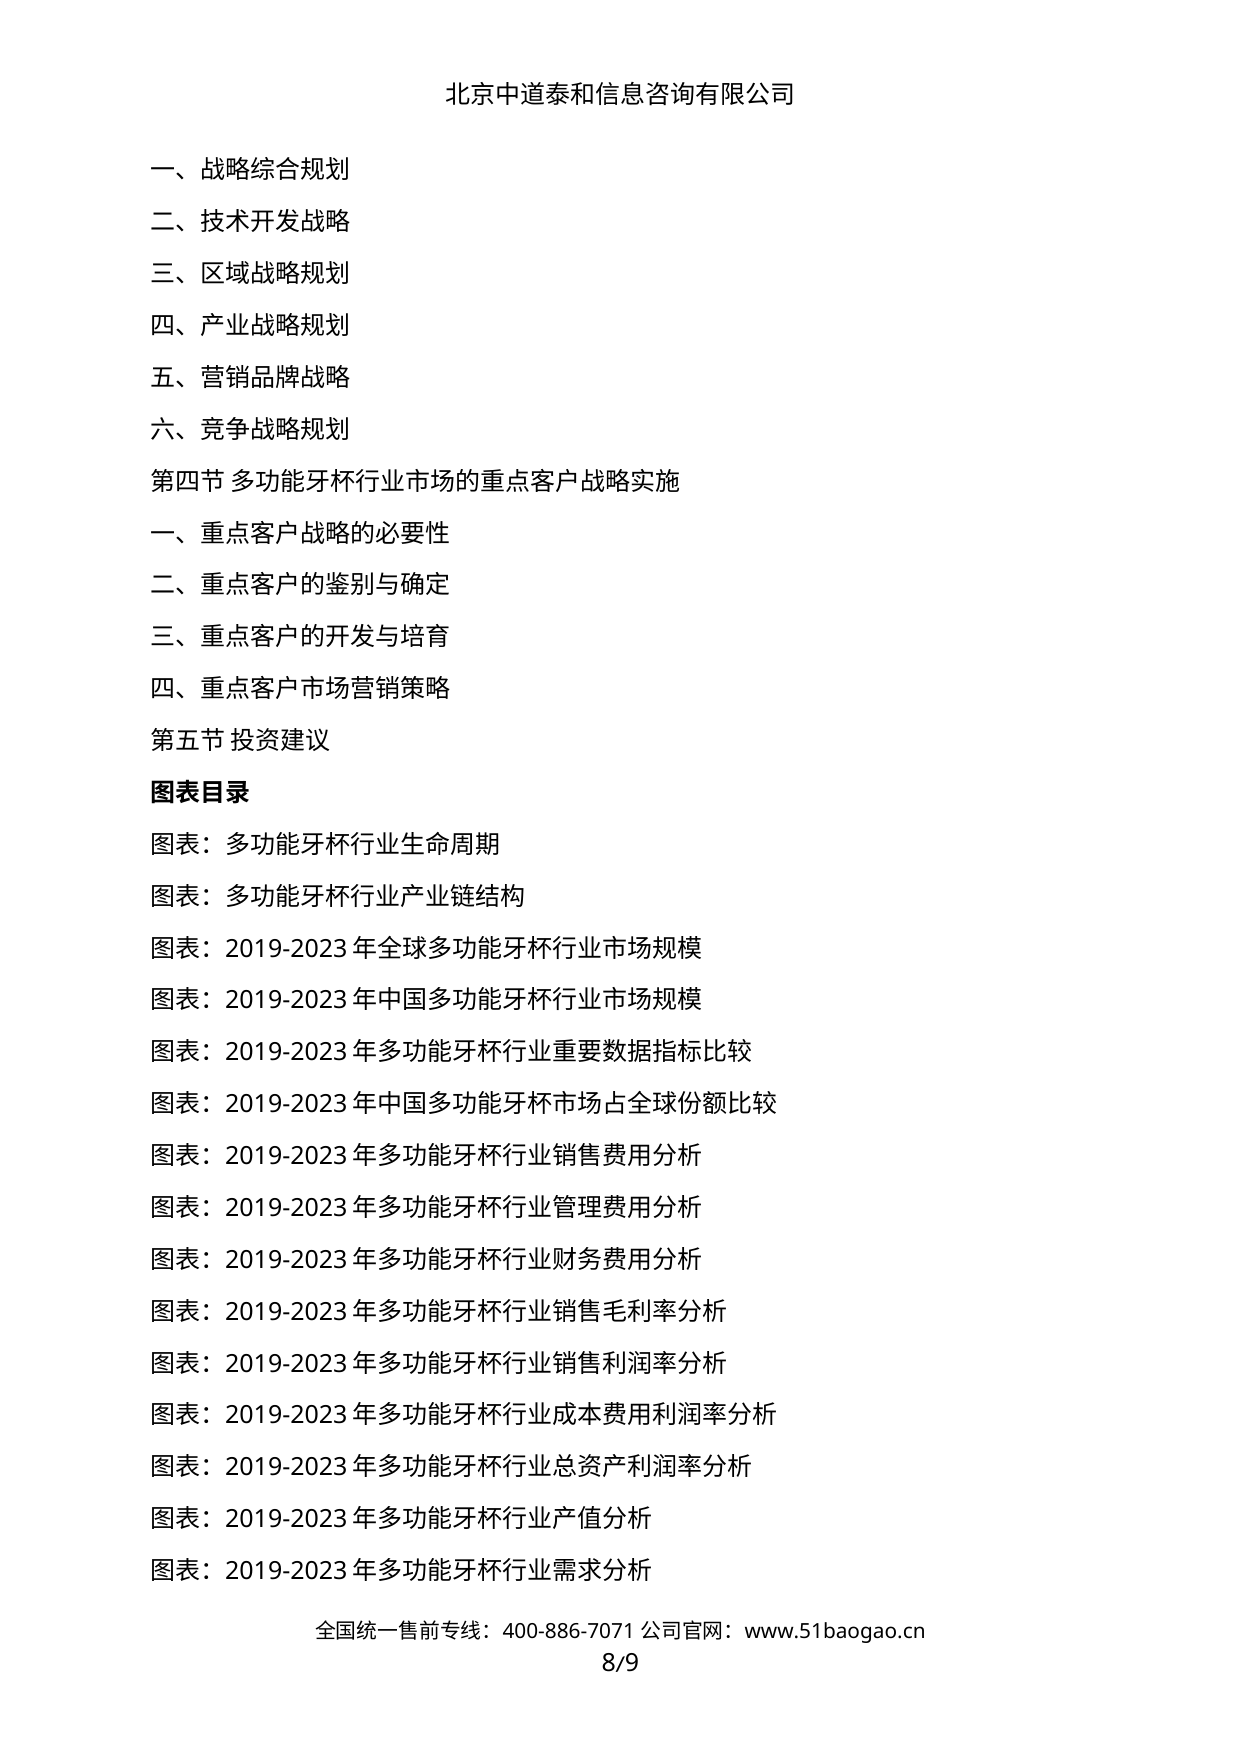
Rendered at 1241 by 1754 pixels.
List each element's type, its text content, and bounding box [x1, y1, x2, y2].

text 图表目录 [150, 772, 1090, 809]
text 图表：2019-2023年多功能牙杯行业产值分析 [150, 1499, 1090, 1535]
text 第四节 多功能牙杯行业市场的重点客户战略实施 [150, 461, 1090, 497]
text 三、区域战略规划 [150, 254, 1090, 290]
text 图表：2019-2023年多功能牙杯行业总资产利润率分析 [150, 1447, 1090, 1483]
text 四、产业战略规划 [150, 306, 1090, 342]
text 图表：2019-2023年多功能牙杯行业销售毛利率分析 [150, 1291, 1090, 1327]
text 图表：2019-2023年全球多功能牙杯行业市场规模 [150, 928, 1090, 964]
text 图表：多功能牙杯行业产业链结构 [150, 876, 1090, 912]
text 四、重点客户市场营销策略 [150, 669, 1090, 705]
text 二、技术开发战略 [150, 202, 1090, 238]
text 图表：2019-2023年多功能牙杯行业管理费用分析 [150, 1187, 1090, 1224]
text 二、重点客户的鉴别与确定 [150, 565, 1090, 601]
text 图表：2019-2023年多功能牙杯行业财务费用分析 [150, 1239, 1090, 1276]
text 图表：2019-2023年多功能牙杯行业成本费用利润率分析 [150, 1395, 1090, 1431]
text 五、营销品牌战略 [150, 357, 1090, 394]
text 一、战略综合规划 [150, 150, 1090, 186]
text 六、竞争战略规划 [150, 409, 1090, 446]
text 图表：2019-2023年多功能牙杯行业销售利润率分析 [150, 1343, 1090, 1379]
text 一、重点客户战略的必要性 [150, 513, 1090, 549]
text 图表：2019-2023年中国多功能牙杯行业市场规模 [150, 980, 1090, 1016]
text 三、重点客户的开发与培育 [150, 617, 1090, 653]
text 图表：2019-2023年多功能牙杯行业需求分析 [150, 1551, 1090, 1587]
text 图表：2019-2023年多功能牙杯行业重要数据指标比较 [150, 1032, 1090, 1068]
text 图表：多功能牙杯行业生命周期 [150, 824, 1090, 861]
text 第五节 投资建议 [150, 721, 1090, 757]
text 图表：2019-2023年中国多功能牙杯市场占全球份额比较 [150, 1084, 1090, 1120]
text 图表：2019-2023年多功能牙杯行业销售费用分析 [150, 1136, 1090, 1172]
